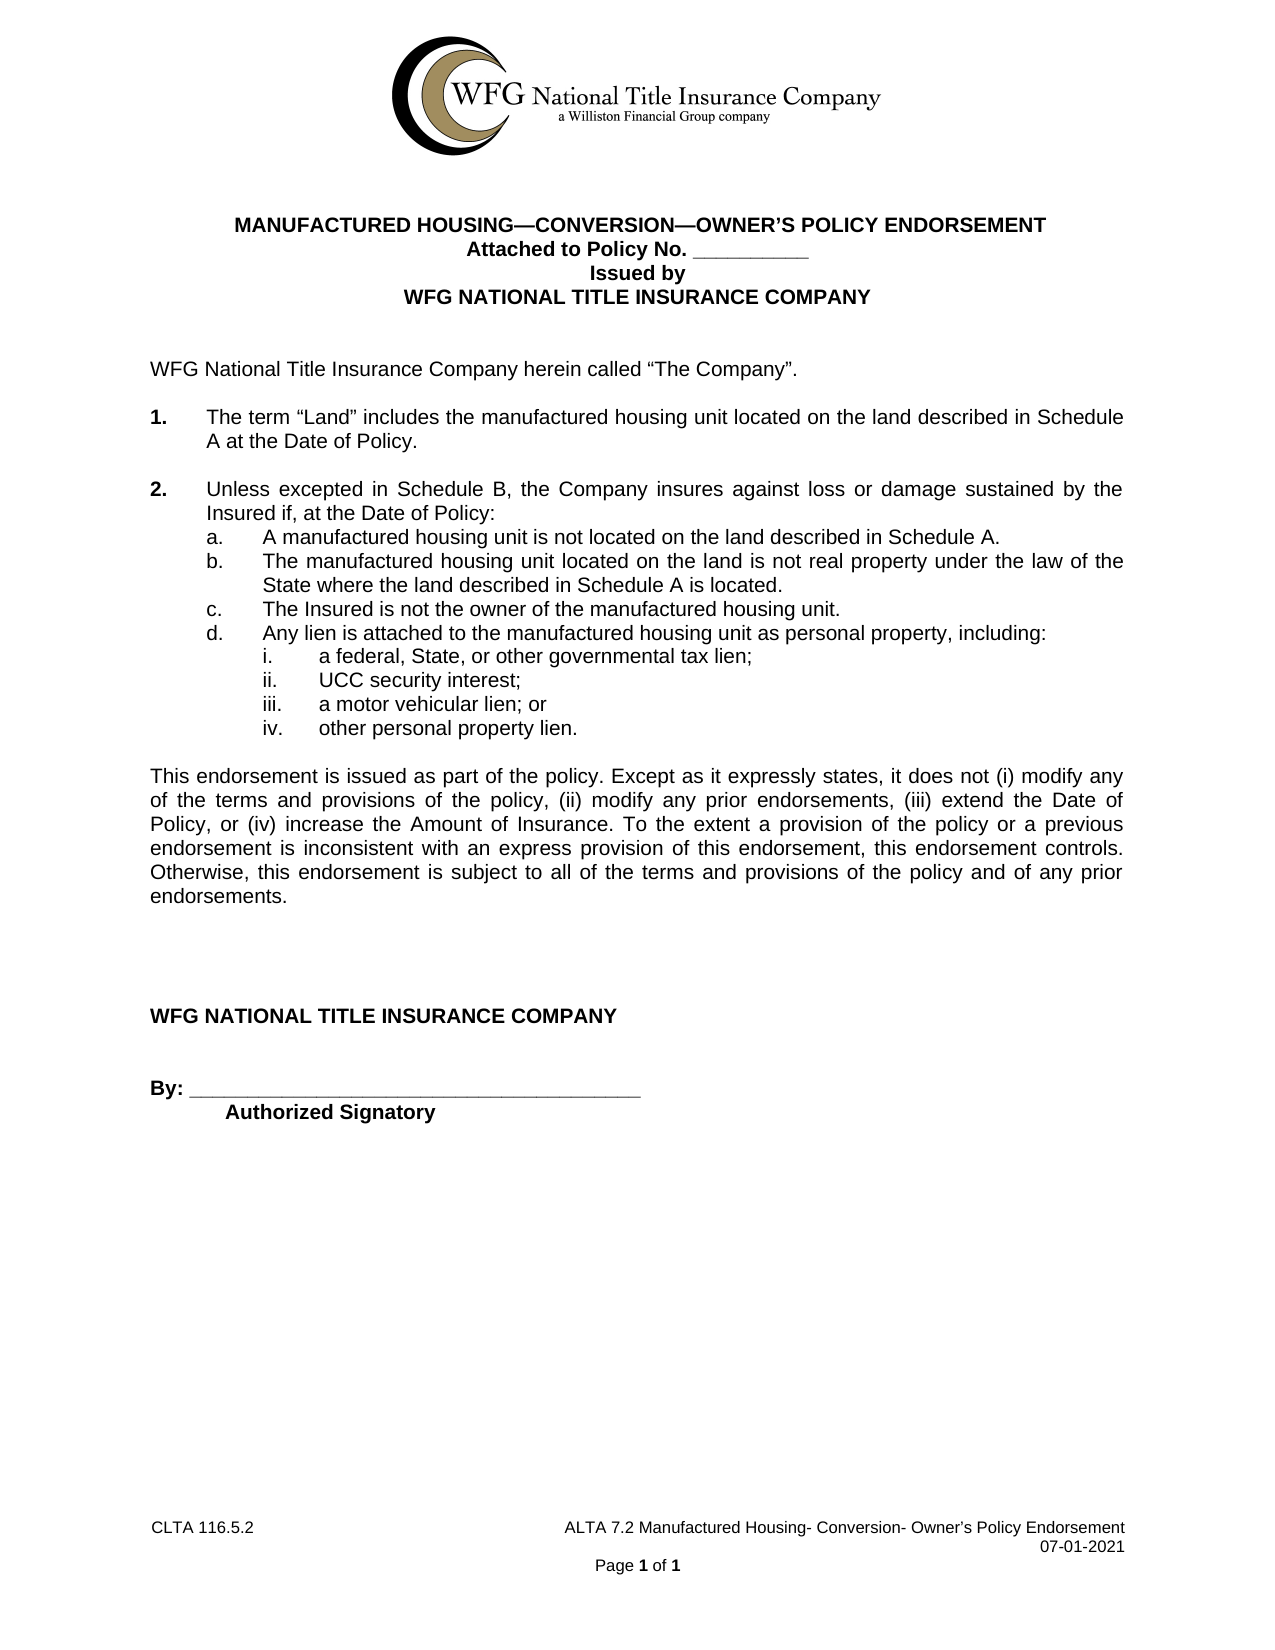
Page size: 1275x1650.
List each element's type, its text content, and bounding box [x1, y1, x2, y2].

text a. A manufactured housing unit is not located on the land described in Schedule A. [206, 524, 1125, 548]
text b. The manufactured housing unit located on the land is not real property under the law of the State where the land described in Schedule A is located. [206, 548, 1125, 596]
text WFG National Title Insurance Company herein called “The Company”. [150, 357, 1125, 381]
text By: _______________________________________ [150, 1076, 1125, 1099]
text MANUFACTURED HOUSING—CONVERSION—OWNER’S POLICY ENDORSEMENT [150, 213, 1125, 237]
text WFG NATIONAL TITLE INSURANCE COMPANY [150, 1004, 1125, 1028]
text 2. Unless excepted in Schedule B, the Company insures against loss or damage sustained by the Insured if, at the Date of Policy: [150, 477, 1125, 524]
text 1. The term “Land” includes the manufactured housing unit located on the land described in Schedule A at the Date of Policy. [150, 405, 1125, 453]
text d. Any lien is attached to the manufactured housing unit as personal property, including: [206, 620, 1125, 644]
text iii. a motor vehicular lien; or [262, 692, 1125, 716]
text ii. UCC security interest; [262, 668, 1125, 692]
text Attached to Policy No. __________ [150, 237, 1125, 261]
text This endorsement is issued as part of the policy. Except as it expressly states, it does not (i) modify any of the terms and provisions of the policy, (ii) modify any prior endorsements, (iii) extend the Date of Policy, or (iv) increase the Amount of Insurance. To the extent a provision of the policy or a previous endorsement is inconsistent with an express provision of this endorsement, this endorsement controls. Otherwise, this endorsement is subject to all of the terms and provisions of the policy and of any prior endorsements. [150, 764, 1125, 908]
text WFG NATIONAL TITLE INSURANCE COMPANY [150, 285, 1125, 309]
picture [389, 33, 886, 162]
text i. a federal, State, or other governmental tax lien; [262, 644, 1125, 668]
text iv. other personal property lien. [262, 716, 1125, 740]
text Issued by [150, 261, 1125, 285]
text c. The Insured is not the owner of the manufactured housing unit. [206, 596, 1125, 620]
text Authorized Signatory [150, 1099, 1125, 1123]
